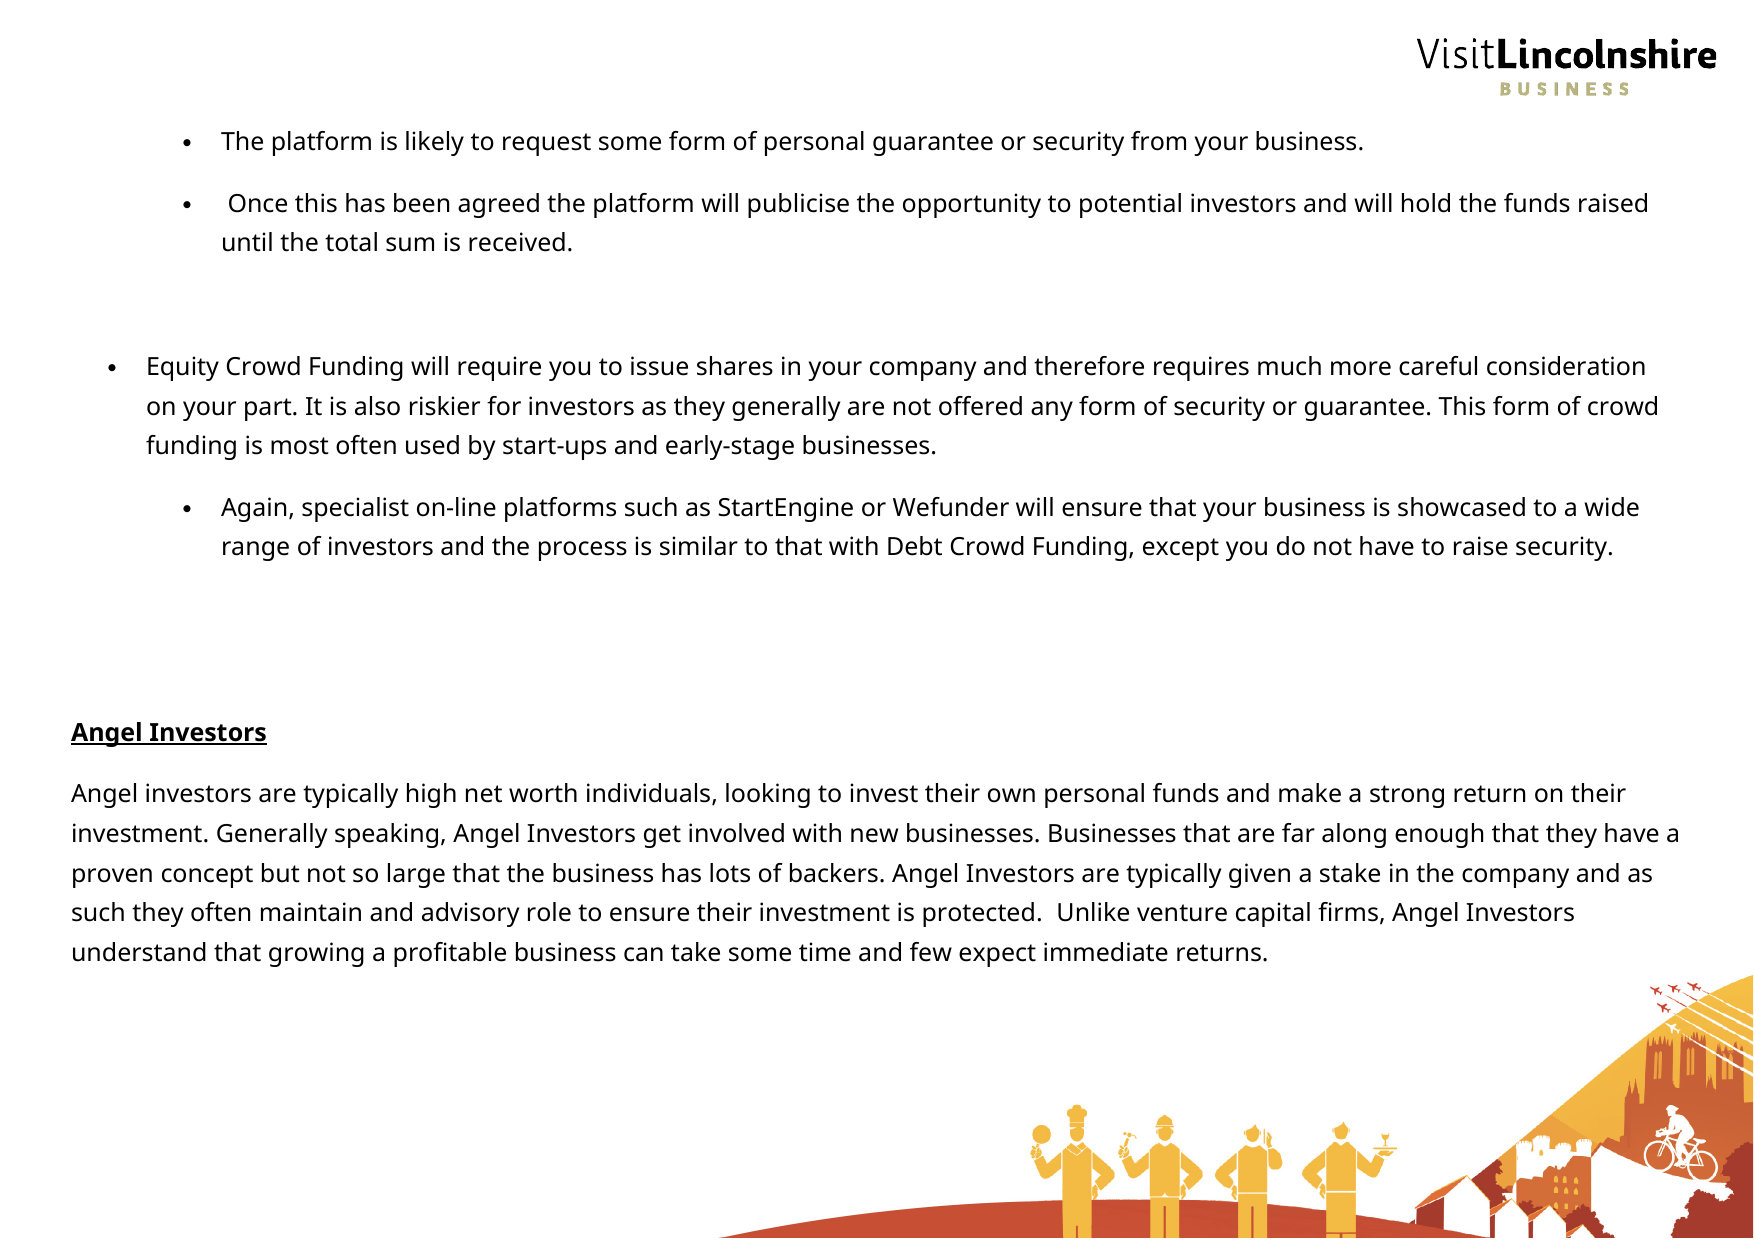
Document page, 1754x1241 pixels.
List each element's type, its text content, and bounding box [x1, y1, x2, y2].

picture [0, 0, 1754, 1238]
list The platform is likely to request some form of personal guarantee or security from your business. [183, 118, 1683, 158]
list Again, specialist on-line platforms such as StartEngine or Wefunder will ensure that your business is showcased to a wide range of investors and the process is similar to that with Debt Crowd Funding, except you do not have to raise security. [183, 484, 1683, 563]
list Equity Crowd Funding will require you to issue shares in your company and therefore requires much more careful consideration on your part. It is also riskier for investors as they generally are not offered any form of security or guarantee. This form of crowd funding is most often used by start-ups and early-stage businesses. [108, 343, 1683, 462]
text Angel investors are typically high net worth individuals, looking to invest their own personal funds and make a strong return on their investment. Generally speaking, Angel Investors get involved with new businesses. Businesses that are far along enough that they have a proven concept but not so large that the business has lots of backers. Angel Investors are typically given a stake in the company and as such they often maintain and advisory role to ensure their investment is protected. Unlike venture capital firms, Angel Investors understand that growing a profitable business can take some time and few expect immediate returns. [71, 771, 1683, 968]
list Once this has been agreed the platform will publicise the opportunity to potential investors and will hold the funds raised until the total sum is received. [183, 180, 1683, 259]
text Angel Investors [71, 709, 1683, 748]
